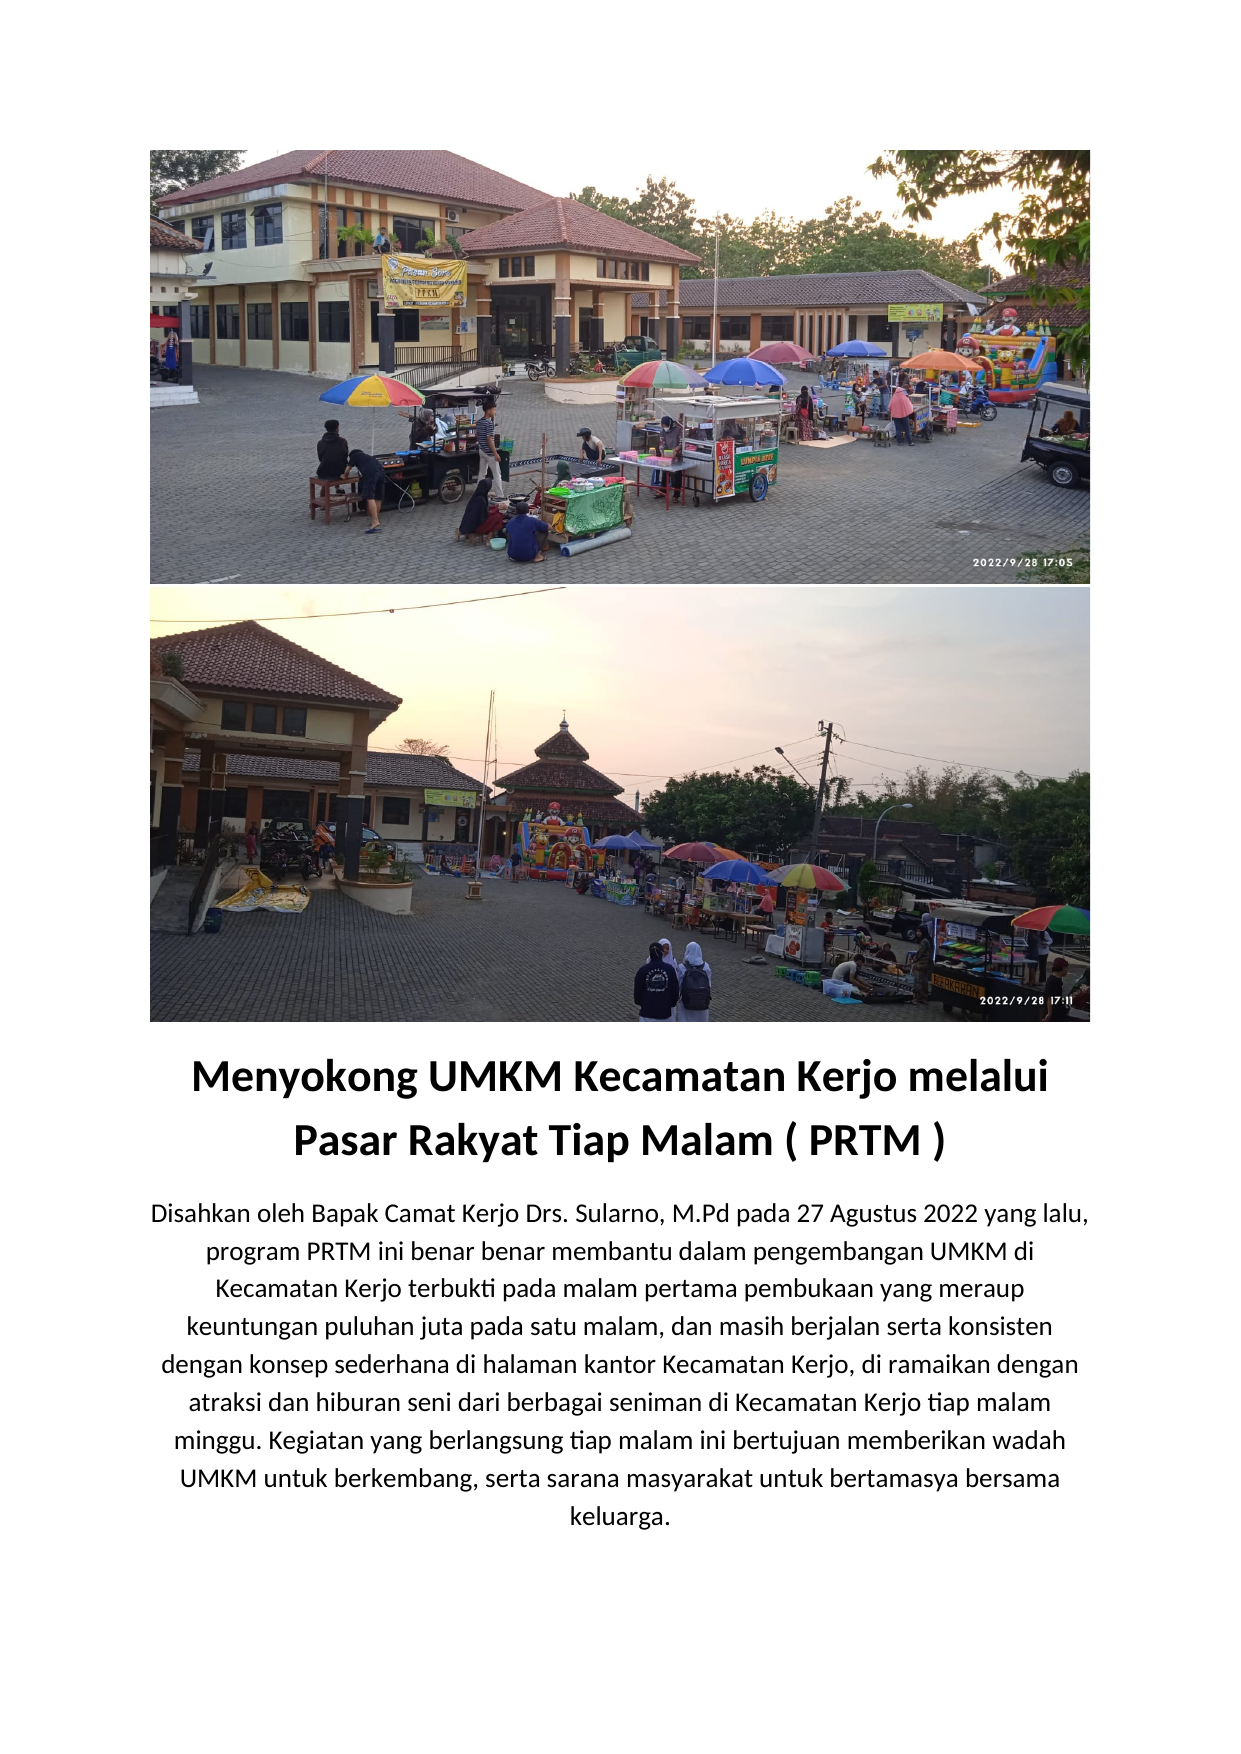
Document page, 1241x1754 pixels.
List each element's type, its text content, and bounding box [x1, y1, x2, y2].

text Disahkan oleh Bapak Camat Kerjo Drs. Sularno, M.Pd pada 27 Agustus 2022 yang lalu, program PRTM ini benar benar membantu dalam pengembangan UMKM di Kecamatan Kerjo terbukti pada malam pertama pembukaan yang meraup keuntungan puluhan juta pada satu malam, dan masih berjalan serta konsisten dengan konsep sederhana di halaman kantor Kecamatan Kerjo, di ramaikan dengan atraksi dan hiburan seni dari berbagai seniman di Kecamatan Kerjo tiap malam minggu. Kegiatan yang berlangsung tiap malam ini bertujuan memberikan wadah UMKM untuk berkembang, serta sarana masyarakat untuk bertamasya bersama keluarga. [150, 1196, 1090, 1532]
text Menyokong UMKM Kecamatan Kerjo melalui Pasar Rakyat Tiap Malam ( PRTM ) [150, 1046, 1090, 1167]
picture [150, 587, 1091, 1022]
picture [150, 150, 1091, 584]
